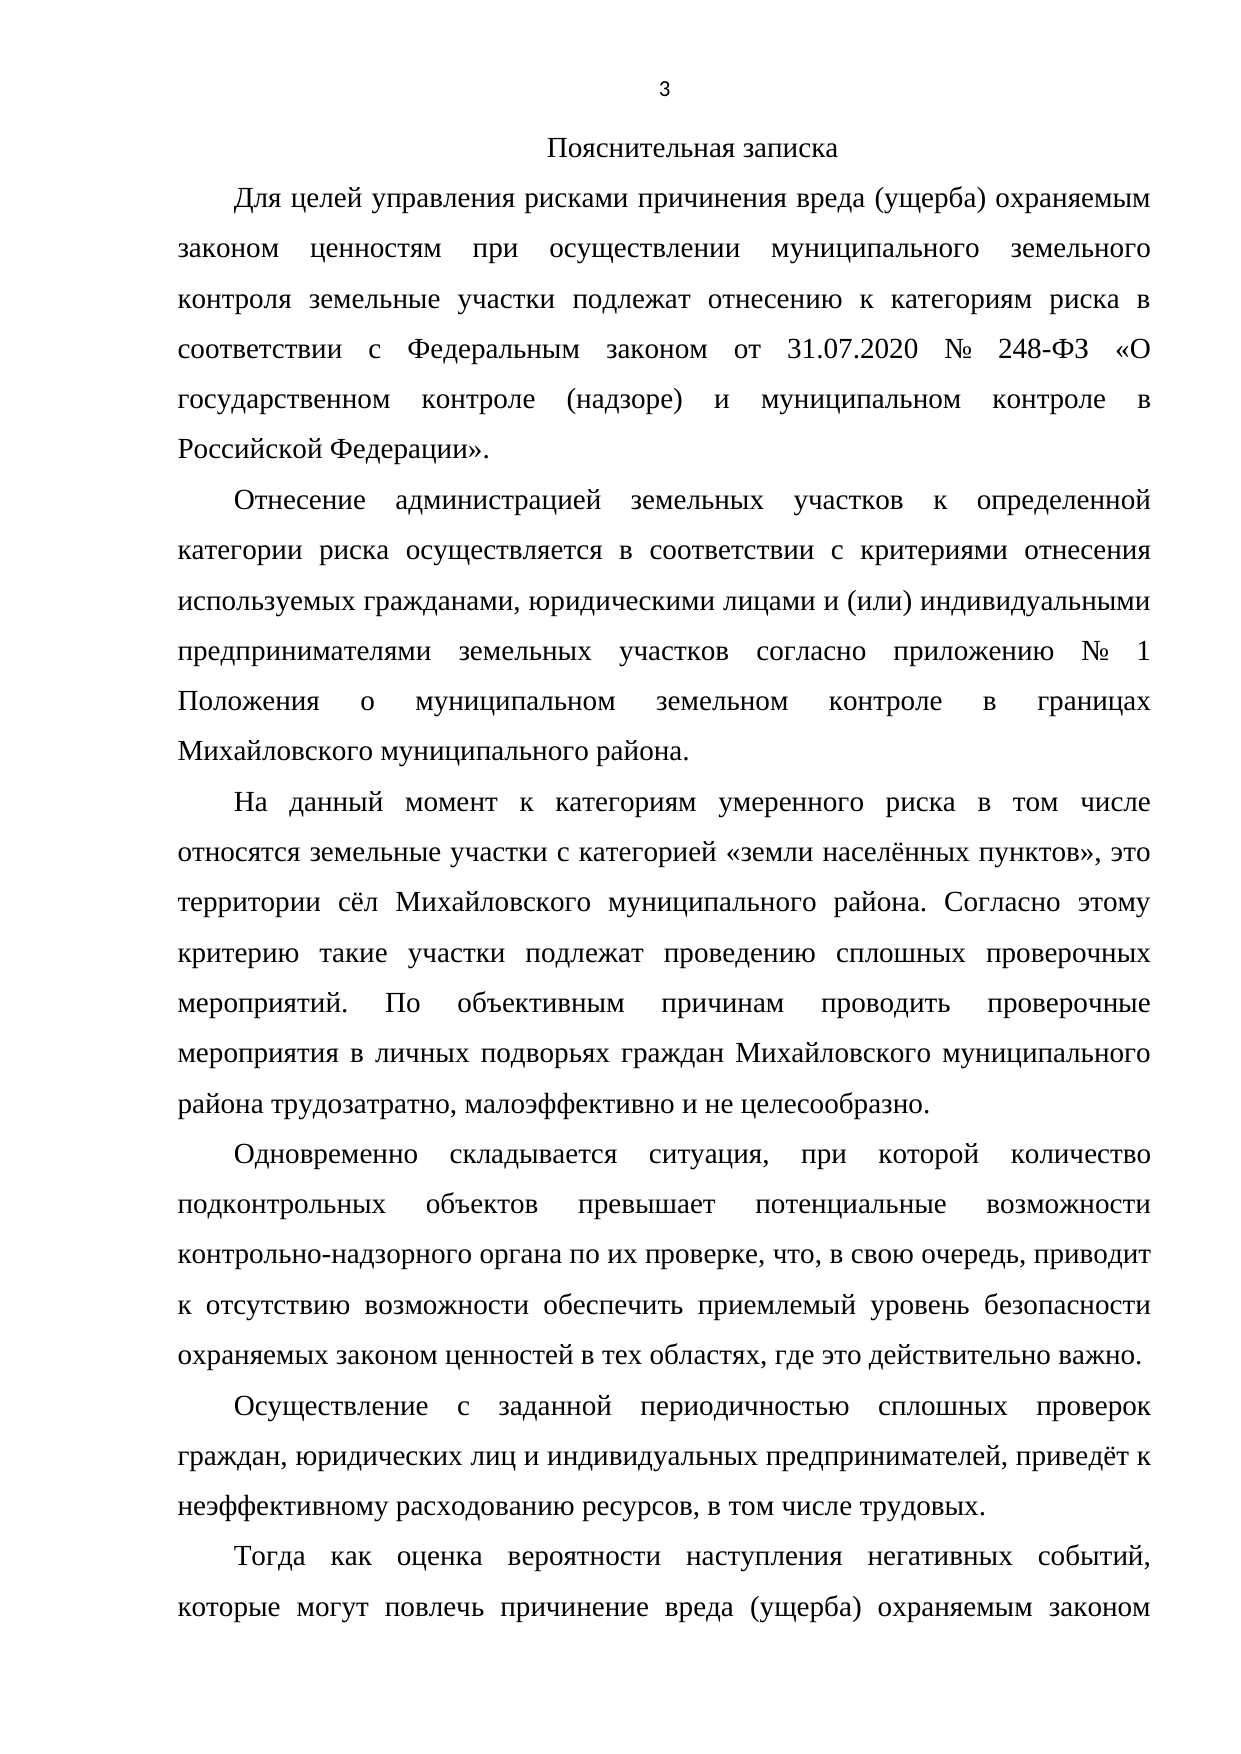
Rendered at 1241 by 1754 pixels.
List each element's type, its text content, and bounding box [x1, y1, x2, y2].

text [177, 1538, 1152, 1622]
text Для целей управления рисками причинения вреда (ущерба) охраняемым законом ценностям при осуществлении муниципального земельного контроля земельные участки подлежат отнесению к категориям риска в соответствии с Федеральным законом от 31.07.2020 № 248-ФЗ «О государственном контроле (надзоре) и муниципальном контроле в Российской Федерации». [177, 180, 1152, 465]
text На данный момент к категориям умеренного риска в том числе относятся земельные участки с категорией «земли населённых пунктов», это территории сёл Михайловского муниципального района. Согласно этому критерию такие участки подлежат проведению сплошных проверочных мероприятий. По объективным причинам проводить проверочные мероприятия в личных подворьях граждан Михайловского муниципального района трудозатратно, малоэффективно и не целесообразно. [177, 784, 1152, 1119]
text Одновременно складывается ситуация, при которой количество подконтрольных объектов превышает потенциальные возможности контрольно-надзорного органа по их проверке, что, в свою очередь, приводит к отсутствию возможности обеспечить приемлемый уровень безопасности охраняемых законом ценностей в тех областях, где это действительно важно. [177, 1136, 1152, 1371]
text Отнесение администрацией земельных участков к определенной категории риска осуществляется в соответствии с критериями отнесения используемых гражданами, юридическими лицами и (или) индивидуальными предпринимателями земельных участков согласно приложению № 1 Положения о муниципальном земельном контроле в границах Михайловского муниципального района. [177, 482, 1152, 767]
text Пояснительная записка [177, 130, 1152, 163]
text Осуществление с заданной периодичностью сплошных проверок граждан, юридических лиц и индивидуальных предпринимателей, приведёт к неэффективному расходованию ресурсов, в том числе трудовых. [177, 1388, 1152, 1522]
